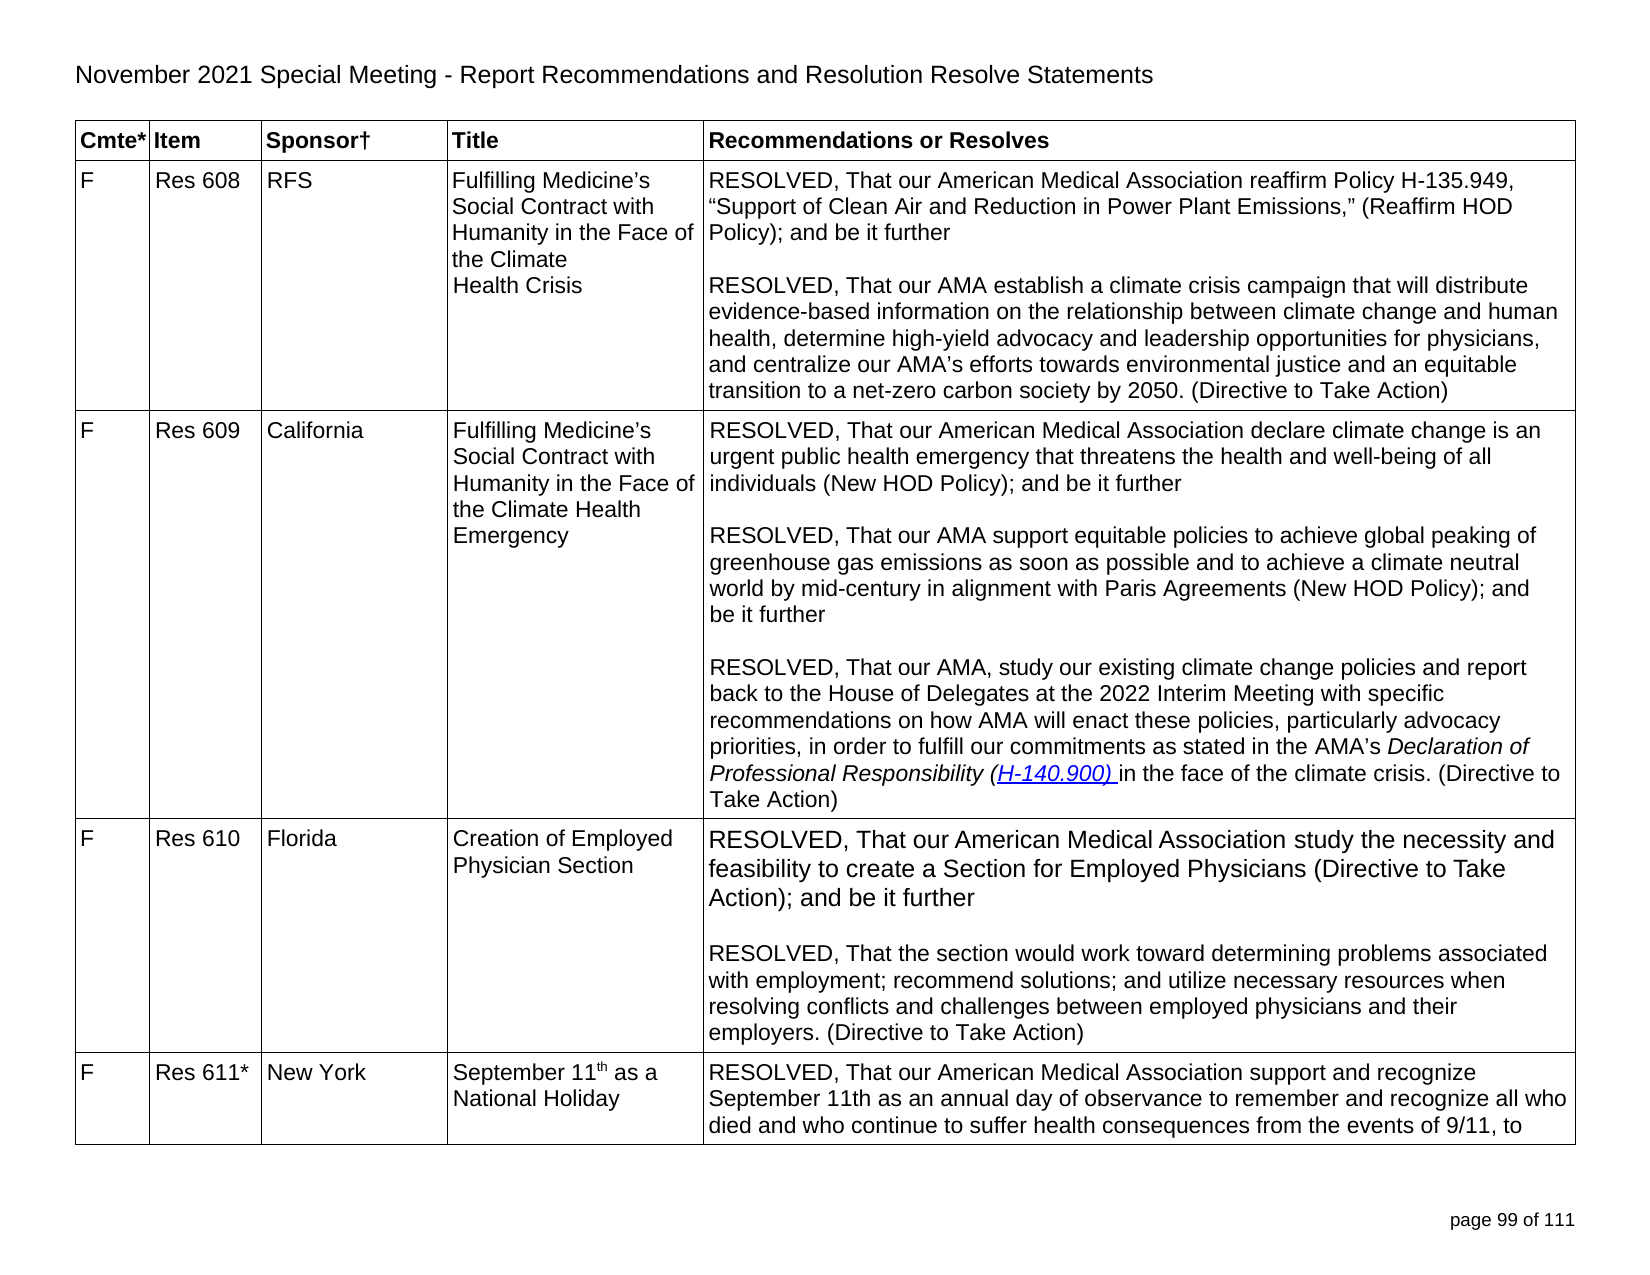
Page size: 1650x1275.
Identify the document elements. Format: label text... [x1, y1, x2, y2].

table_cell RESOLVED, That our American Medical Association reaffirm Policy H-135.949, “Support of Clean Air and Reduction in Power Plant Emissions,” (Reaffirm HOD Policy); and be it further RESOLVED, That our AMA establish a climate crisis campaign that will distribute evidence-based information on the relationship between climate change and human health, determine high-yield advocacy and leadership opportunities for physicians, and centralize our AMA’s efforts towards environmental justice and an equitable transition to a net-zero carbon society by 2050. (Directive to Take Action) [704, 161, 1575, 410]
table_header Item [150, 121, 261, 159]
table_cell Fulfilling Medicine’s Social Contract with Humanity in the Face of the Climate Health Crisis [448, 161, 703, 410]
table_cell RFS [262, 161, 447, 410]
table_cell Fulfilling Medicine’s Social Contract with Humanity in the Face of the Climate Health Emergency [448, 411, 703, 818]
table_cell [704, 1053, 1575, 1144]
table_cell Res 610 [150, 819, 261, 1052]
table_cell Res 611* [150, 1053, 261, 1144]
table_cell Florida [262, 819, 447, 1052]
table_cell Res 609 [150, 411, 261, 818]
table_header Sponsor† [262, 121, 447, 159]
table_header Cmte* [76, 121, 149, 159]
table_cell New York [262, 1053, 447, 1144]
table_cell September 11th as a National Holiday [448, 1053, 703, 1144]
table_cell California [262, 411, 447, 818]
table_header Recommendations or Resolves [704, 121, 1575, 159]
table_cell RESOLVED, That our American Medical Association declare climate change is an urgent public health emergency that threatens the health and well-being of all individuals (New HOD Policy); and be it further RESOLVED, That our AMA support equitable policies to achieve global peaking of greenhouse gas emissions as soon as possible and to achieve a climate neutral world by mid-century in alignment with Paris Agreements (New HOD Policy); and be it further RESOLVED, That our AMA, study our existing climate change policies and report back to the House of Delegates at the 2022 Interim Meeting with specific recommendations on how AMA will enact these policies, particularly advocacy priorities, in order to fulfill our commitments as stated in the AMA’s Declaration of Professional Responsibility (H-140.900) in the face of the climate crisis. (Directive to Take Action) [704, 411, 1575, 818]
table_cell F [76, 411, 149, 818]
table_cell RESOLVED, That our American Medical Association study the necessity and feasibility to create a Section for Employed Physicians (Directive to Take Action); and be it further RESOLVED, That the section would work toward determining problems associated with employment; recommend solutions; and utilize necessary resources when resolving conflicts and challenges between employed physicians and their employers. (Directive to Take Action) [704, 819, 1575, 1052]
table_cell Creation of Employed Physician Section [448, 819, 703, 1052]
table_cell F [76, 819, 149, 1052]
table_cell F [76, 161, 149, 410]
table_cell F [76, 1053, 149, 1144]
table_header Title [448, 121, 703, 159]
table_cell Res 608 [150, 161, 261, 410]
